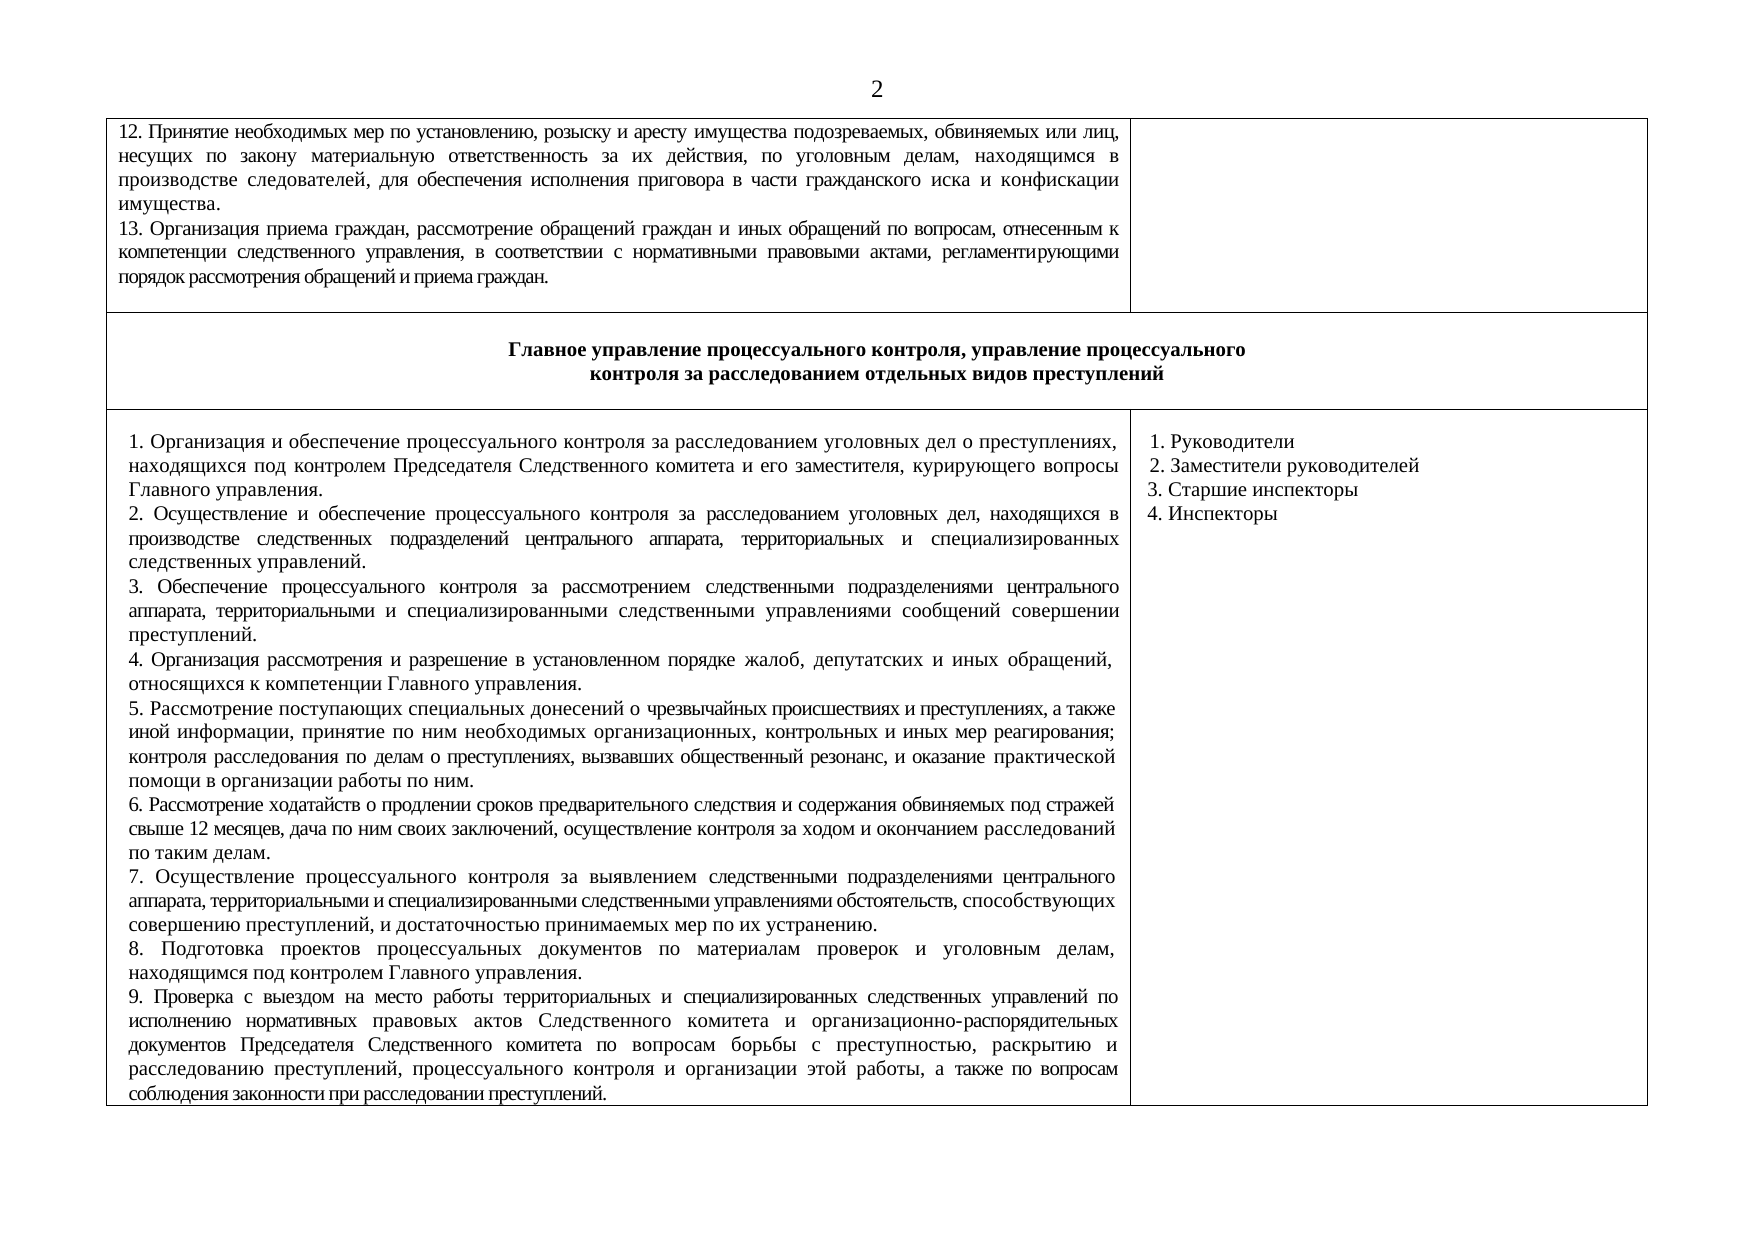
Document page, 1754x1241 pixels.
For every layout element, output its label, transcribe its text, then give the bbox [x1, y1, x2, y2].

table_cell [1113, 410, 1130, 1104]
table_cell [1131, 410, 1647, 1104]
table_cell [1131, 119, 1647, 312]
table_cell Главное управление процессуального контроля, управление процессуального контроля за расследованием отдельных видов преступлений [107, 313, 1647, 409]
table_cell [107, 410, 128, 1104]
